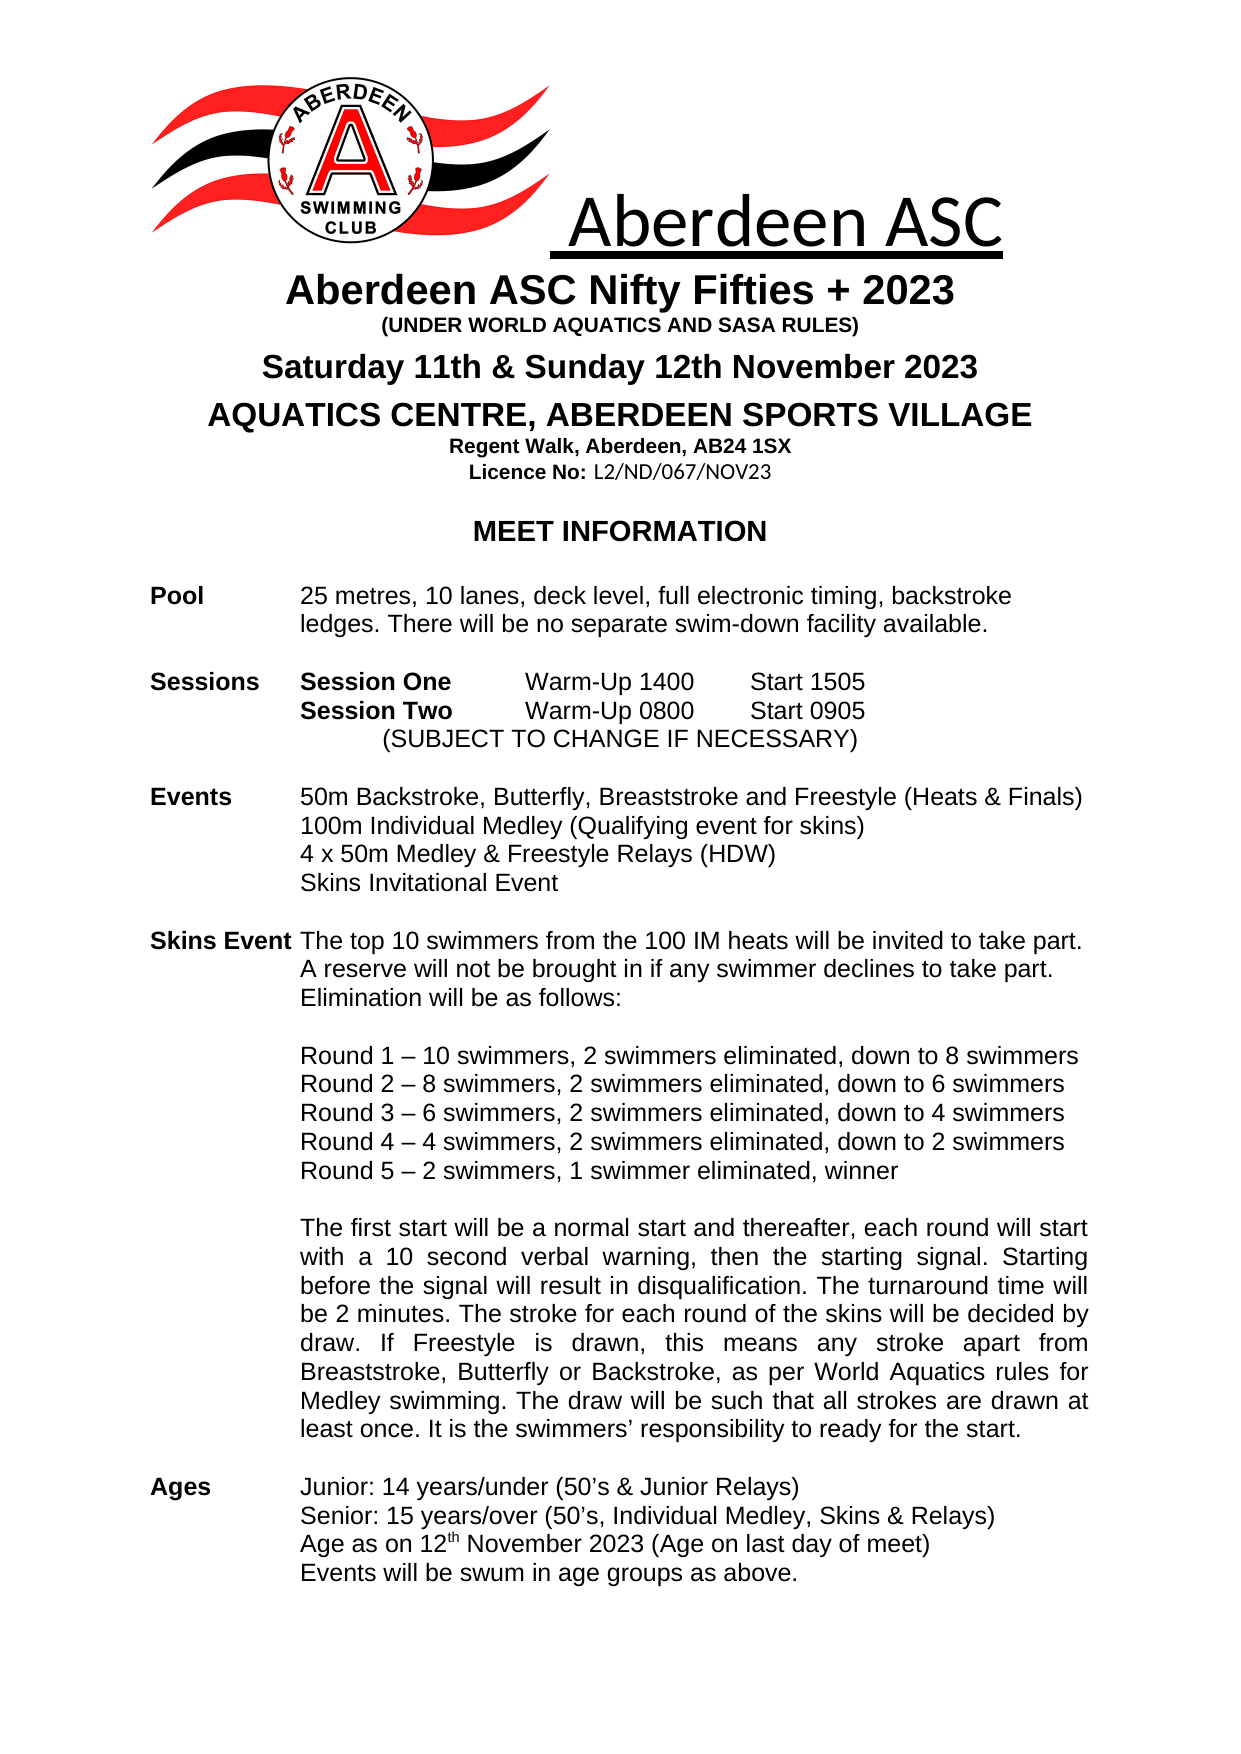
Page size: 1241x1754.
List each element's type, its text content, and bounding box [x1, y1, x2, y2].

text Round 4 – 4 swimmers, 2 swimmers eliminated, down to 2 swimmers [300, 1127, 1090, 1156]
text The first start will be a normal start and thereafter, each round will start with a 10 second verbal warning, then the starting signal. Starting before the signal will result in disqualification. The turnaround time will be 2 minutes. The stroke for each round of the skins will be decided by draw. If Freestyle is drawn, this means any stroke apart from Breaststroke, Butterfly or Backstroke, as per World Aquatics rules for Medley swimming. The draw will be such that all strokes are drawn at least once. It is the swimmers’ responsibility to ready for the start. [300, 1213, 1090, 1443]
text Skins Event The top 10 swimmers from the 100 IM heats will be invited to take part. A reserve will not be brought in if any swimmer declines to take part. Elimination will be as follows: [150, 926, 1090, 1012]
text (SUBJECT TO CHANGE IF NECESSARY) [150, 724, 1090, 753]
text Ages Junior: 14 years/under (50’s & Junior Relays) [150, 1472, 1090, 1501]
text AQUATICS CENTRE, ABERDEEN SPORTS VILLAGE [150, 395, 1090, 433]
text Round 2 – 8 swimmers, 2 swimmers eliminated, down to 6 swimmers [300, 1069, 1090, 1098]
text Senior: 15 years/over (50’s, Individual Medley, Skins & Relays) [300, 1501, 1090, 1529]
text MEET INFORMATION [150, 513, 1090, 547]
text 100m Individual Medley (Qualifying event for skins) [150, 811, 1090, 839]
text Skins Invitational Event [300, 868, 1090, 897]
text Sessions Session One Warm-Up 1400 Start 1505 [150, 667, 1090, 696]
text Events will be swum in age groups as above. [300, 1558, 1090, 1587]
text Session Two Warm-Up 0800 Start 0905 [225, 696, 1090, 724]
text (UNDER WORLD AQUATICS AND SASA RULES) [150, 313, 1090, 337]
text Licence No: L2/ND/067/NOV23 [150, 457, 1090, 486]
text Saturday 11th & Sunday 12th November 2023 [150, 347, 1090, 385]
text Round 3 – 6 swimmers, 2 swimmers eliminated, down to 4 swimmers [300, 1098, 1090, 1127]
text Round 5 – 2 swimmers, 1 swimmer eliminated, winner [300, 1156, 1090, 1184]
text Events 50m Backstroke, Butterfly, Breaststroke and Freestyle (Heats & Finals) [150, 782, 1090, 811]
text Age as on 12th November 2023 (Age on last day of meet) [300, 1529, 1090, 1558]
text Regent Walk, Aberdeen, AB24 1SX [150, 433, 1090, 457]
text Round 1 – 10 swimmers, 2 swimmers eliminated, down to 8 swimmers [300, 1041, 1090, 1069]
picture [150, 73, 550, 247]
text Pool 25 metres, 10 lanes, deck level, full electronic timing, backstroke ledges. There will be no separate swim-down facility available. [150, 581, 1090, 638]
text 4 x 50m Medley & Freestyle Relays (HDW) [150, 839, 1090, 868]
text Aberdeen ASC Nifty Fifties + 2023 [150, 265, 1090, 313]
